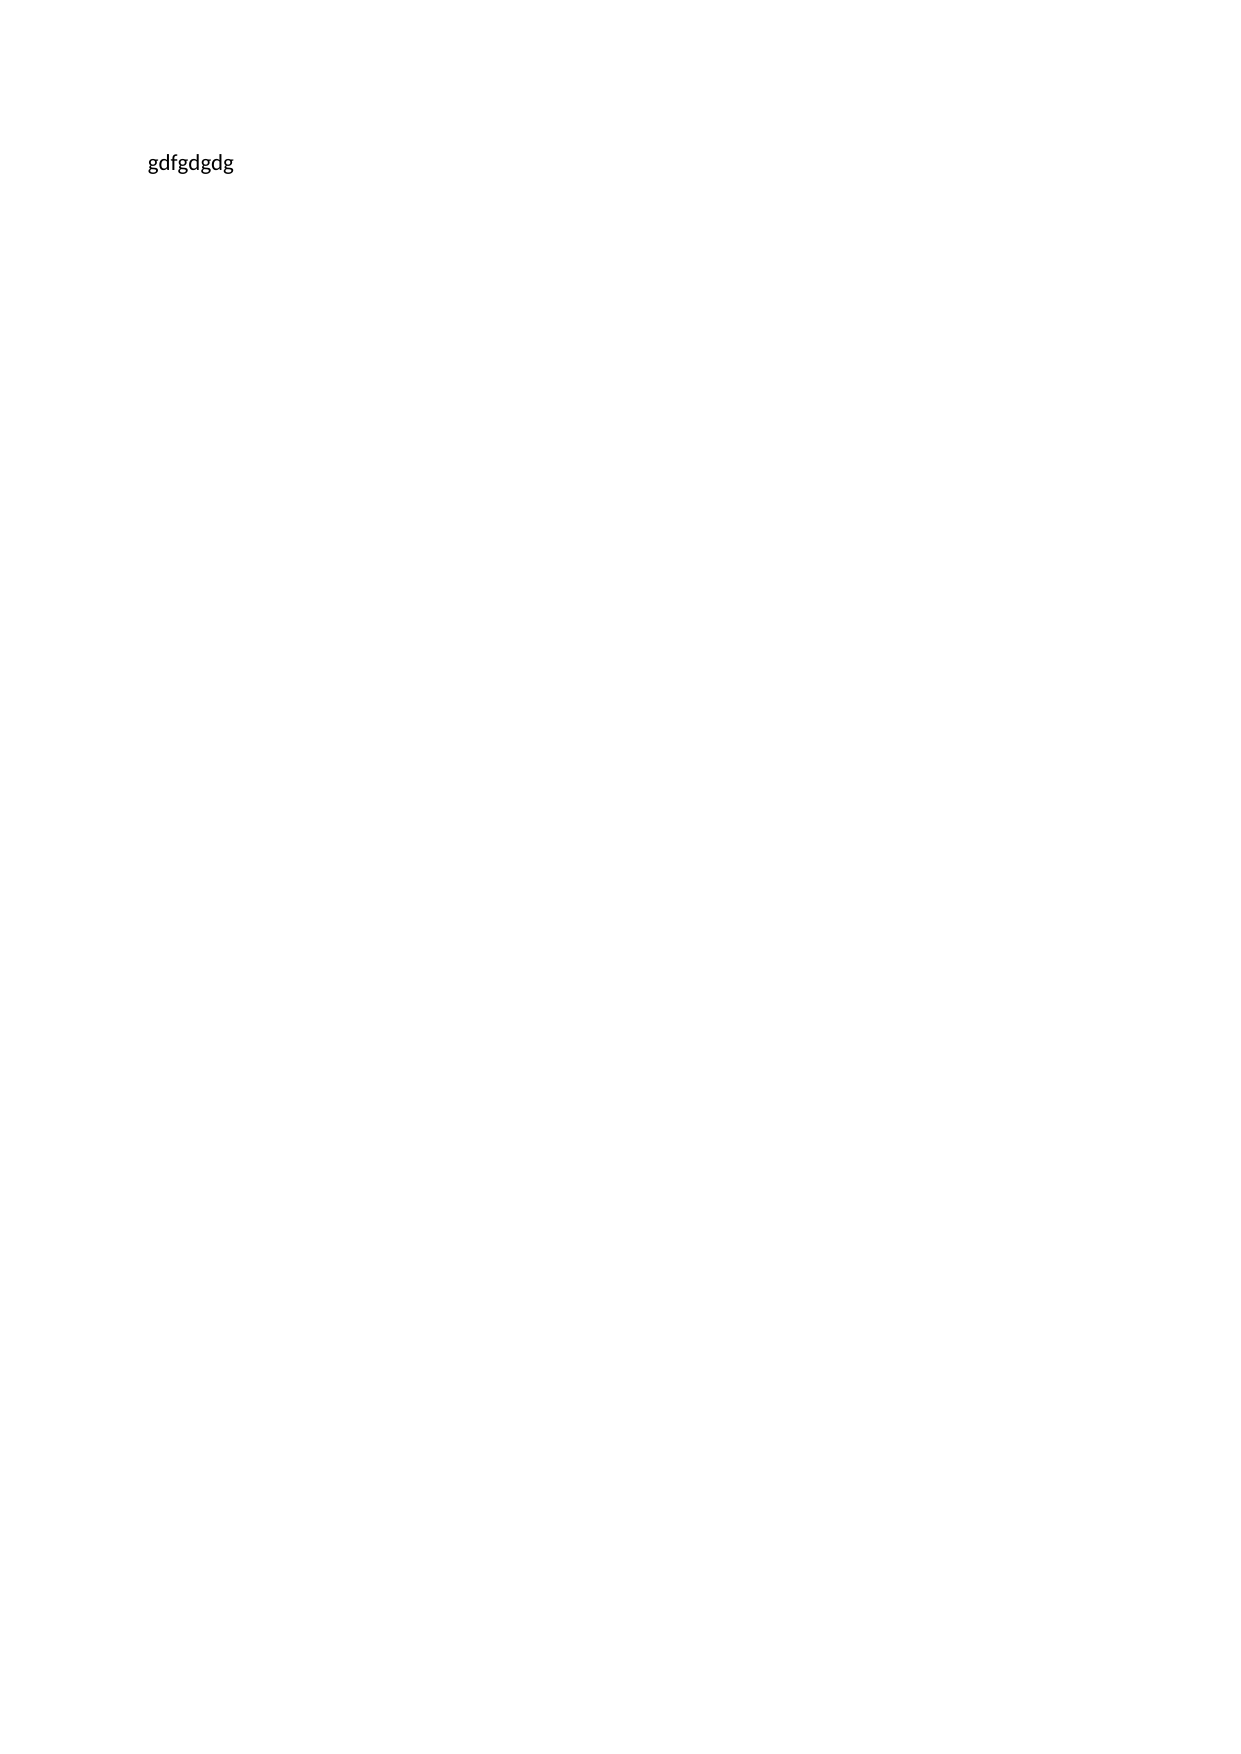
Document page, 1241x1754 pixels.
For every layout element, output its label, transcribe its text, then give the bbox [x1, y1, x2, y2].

text gdfgdgdg [148, 148, 1093, 176]
